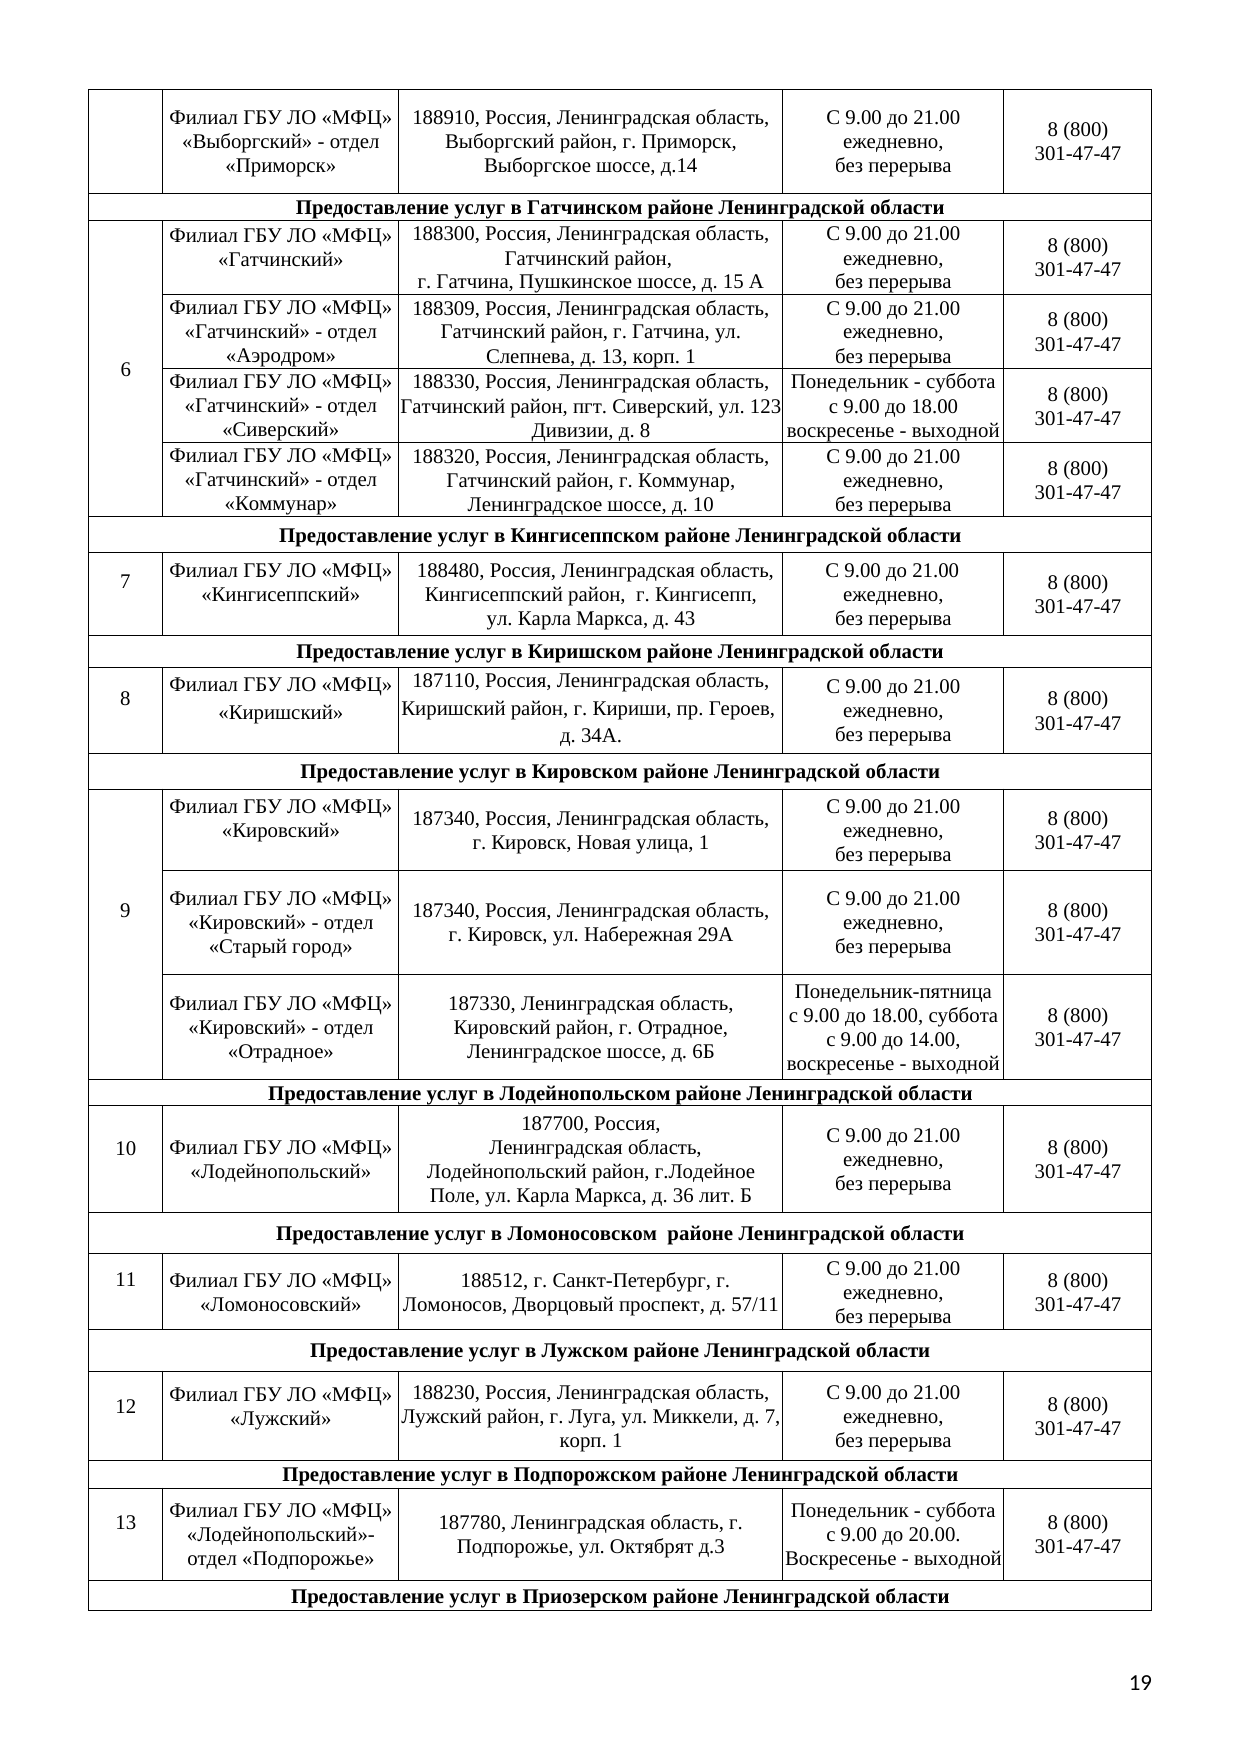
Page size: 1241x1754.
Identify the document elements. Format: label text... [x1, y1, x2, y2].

table_cell С 9.00 до 21.00 ежедневно, без перерыва [783, 668, 1003, 753]
table_cell Филиал ГБУ ЛО «МФЦ» «Выборгский» - отдел «Приморск» [163, 90, 398, 193]
table_cell 8 (800) 301-47-47 [1004, 1489, 1151, 1580]
table_cell 8 (800) 301-47-47 [1004, 668, 1151, 753]
table_cell С 9.00 до 21.00 ежедневно, без перерыва [783, 871, 1003, 973]
table_cell 8 (800) 301-47-47 [1004, 975, 1151, 1079]
table_cell 8 (800) 301-47-47 [1004, 295, 1151, 368]
table_cell 8 (800) 301-47-47 [1004, 553, 1151, 634]
table_cell Филиал ГБУ ЛО «МФЦ» «Кировский» [163, 790, 398, 870]
table_cell Предоставление услуг в Лужском районе Ленинградской области [89, 1330, 1151, 1371]
table_cell Филиал ГБУ ЛО «МФЦ» «Киришский» [163, 668, 398, 753]
table_cell 8 (800) 301-47-47 [1004, 871, 1151, 973]
table_cell 8 [89, 668, 162, 753]
table_cell 6 [89, 221, 162, 516]
table_cell 8 (800) 301-47-47 [1004, 221, 1151, 294]
table_cell Предоставление услуг в Подпорожском районе Ленинградской области [89, 1461, 1151, 1487]
table_cell Понедельник - суббота с 9.00 до 18.00 воскресенье - выходной [783, 369, 1003, 442]
table_cell Предоставление услуг в Ломоносовском районе Ленинградской области [89, 1213, 1151, 1253]
table_cell Предоставление услуг в Кингисеппском районе Ленинградской области [89, 517, 1151, 552]
table_cell 8 (800) 301-47-47 [1004, 443, 1151, 516]
table_cell Филиал ГБУ ЛО «МФЦ» «Гатчинский» [163, 221, 398, 294]
table_cell 8 (800) 301-47-47 [1004, 90, 1151, 193]
table_cell Филиал ГБУ ЛО «МФЦ» «Кингисеппский» [163, 553, 398, 634]
table_cell С 9.00 до 21.00 ежедневно, без перерыва [783, 295, 1003, 368]
table_cell С 9.00 до 21.00 ежедневно, без перерыва [783, 1106, 1003, 1212]
table_cell 8 (800) 301-47-47 [1004, 1254, 1151, 1329]
table_cell 8 (800) 301-47-47 [1004, 1106, 1151, 1212]
table_cell 188910, Россия, Ленинградская область, Выборгский район, г. Приморск, Выборгское шоссе, д.14 [399, 90, 782, 193]
table_cell 187700, Россия, Ленинградская область, Лодейнопольский район, г.Лодейное Поле, ул. Карла Маркса, д. 36 лит. Б [399, 1106, 782, 1212]
table_cell Понедельник-пятница с 9.00 до 18.00, суббота с 9.00 до 14.00, воскресенье - выходной [783, 975, 1003, 1079]
table_cell 188230, Россия, Ленинградская область, Лужский район, г. Луга, ул. Миккели, д. 7, корп. 1 [399, 1372, 782, 1460]
table_cell 10 [89, 1106, 162, 1212]
table_cell 8 (800) 301-47-47 [1004, 369, 1151, 442]
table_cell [783, 90, 1003, 193]
table_cell 8 (800) 301-47-47 [1004, 1372, 1151, 1460]
table_cell 12 [89, 1372, 162, 1460]
table_cell Филиал ГБУ ЛО «МФЦ» «Лодейнопольский» [163, 1106, 398, 1212]
table_cell Предоставление услуг в Гатчинском районе Ленинградской области [89, 194, 1151, 220]
table_cell Предоставление услуг в Приозерском районе Ленинградской области [89, 1581, 1151, 1610]
table_cell 187330, Ленинградская область, Кировский район, г. Отрадное, Ленинградское шоссе, д. 6Б [399, 975, 782, 1079]
table_cell С 9.00 до 21.00 ежедневно, без перерыва [783, 553, 1003, 634]
table_cell Филиал ГБУ ЛО «МФЦ» «Лужский» [163, 1372, 398, 1460]
table_cell С 9.00 до 21.00 ежедневно, без перерыва [783, 1372, 1003, 1460]
table_cell С 9.00 до 21.00 ежедневно, без перерыва [783, 1254, 1003, 1329]
table_cell Филиал ГБУ ЛО «МФЦ» «Кировский» - отдел «Отрадное» [163, 975, 398, 1079]
table_cell 13 [89, 1489, 162, 1580]
table_cell Филиал ГБУ ЛО «МФЦ» «Гатчинский» - отдел «Коммунар» [163, 443, 398, 516]
table_cell Понедельник - суббота с 9.00 до 20.00. Воскресенье - выходной [783, 1489, 1003, 1580]
table_cell С 9.00 до 21.00 ежедневно, без перерыва [783, 221, 1003, 294]
table_cell С 9.00 до 21.00 ежедневно, без перерыва [783, 790, 1003, 870]
table_cell Филиал ГБУ ЛО «МФЦ» «Гатчинский» - отдел «Сиверский» [163, 369, 398, 442]
table_cell 187340, Россия, Ленинградская область, г. Кировск, ул. Набережная 29А [399, 871, 782, 973]
table_cell 9 [89, 790, 162, 1079]
table_cell Филиал ГБУ ЛО «МФЦ» «Ломоносовский» [163, 1254, 398, 1329]
table_cell 187340, Россия, Ленинградская область, г. Кировск, Новая улица, 1 [399, 790, 782, 870]
table_cell 188512, г. Санкт-Петербург, г. Ломоносов, Дворцовый проспект, д. 57/11 [399, 1254, 782, 1329]
table_cell 187780, Ленинградская область, г. Подпорожье, ул. Октябрят д.3 [399, 1489, 782, 1580]
table_cell Филиал ГБУ ЛО «МФЦ» «Кировский» - отдел «Старый город» [163, 871, 398, 973]
table_cell 188480, Россия, Ленинградская область, Кингисеппский район, г. Кингисепп, ул. Карла Маркса, д. 43 [399, 553, 782, 634]
table_cell 11 [89, 1254, 162, 1329]
table_cell Предоставление услуг в Киришском районе Ленинградской области [89, 636, 1151, 667]
table_cell Предоставление услуг в Кировском районе Ленинградской области [89, 754, 1151, 788]
table_cell Предоставление услуг в Лодейнопольском районе Ленинградской области [89, 1080, 1151, 1105]
table_cell 7 [89, 553, 162, 634]
table_cell С 9.00 до 21.00 ежедневно, без перерыва [783, 443, 1003, 516]
table_cell Филиал ГБУ ЛО «МФЦ» «Лодейнопольский»-отдел «Подпорожье» [163, 1489, 398, 1580]
table_cell Филиал ГБУ ЛО «МФЦ» «Гатчинский» - отдел «Аэродром» [163, 295, 398, 368]
table_cell 8 (800) 301-47-47 [1004, 790, 1151, 870]
table_cell 187110, Россия, Ленинградская область, Киришский район, г. Кириши, пр. Героев, д. 34А. [399, 668, 782, 753]
